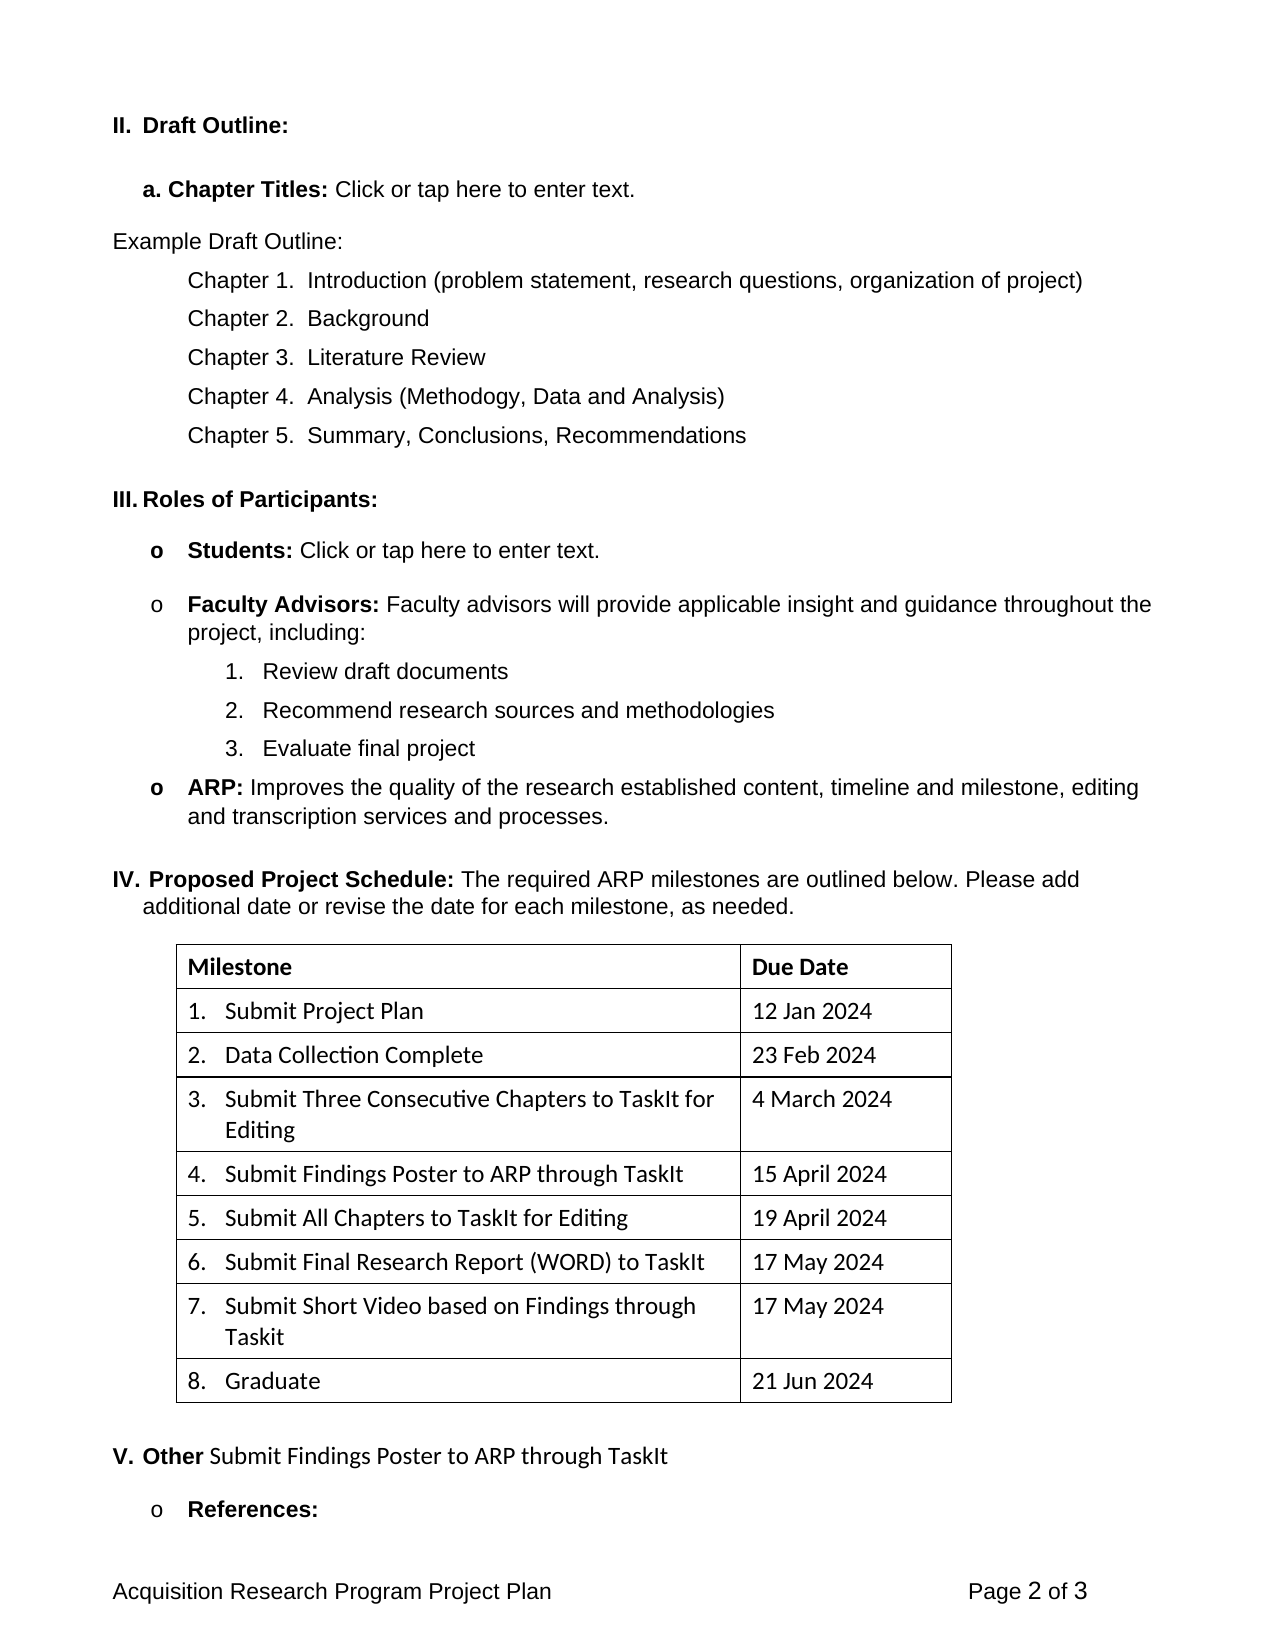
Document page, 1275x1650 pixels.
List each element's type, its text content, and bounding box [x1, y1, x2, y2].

table_cell 15 April 2024 [741, 1152, 951, 1195]
list a. Chapter Titles: [142, 176, 1162, 203]
list Draft Outline: [112, 112, 1162, 139]
text Chapter 1. Introduction (problem statement, research questions, organization of project) [112, 267, 1162, 293]
table_cell 19 April 2024 [741, 1196, 951, 1239]
text Chapter 5. Summary, Conclusions, Recommendations [112, 422, 1162, 448]
list References: [150, 1496, 1162, 1524]
table_cell 4 March 2024 [741, 1078, 951, 1151]
text Chapter 3. Literature Review [112, 344, 1162, 371]
table_cell Submit Three Consecutive Chapters to TaskIt for Editing [177, 1078, 740, 1151]
table_header Due Date [741, 945, 951, 988]
list Students: [150, 537, 1162, 566]
list Roles of Participants: [112, 486, 1162, 512]
table_cell Submit Project Plan [177, 989, 740, 1032]
table_cell 12 Jan 2024 [741, 989, 951, 1032]
table_cell Data Collection Complete [177, 1033, 740, 1076]
table_cell 21 Jun 2024 [741, 1359, 951, 1402]
list Other Submit Findings Poster to ARP through TaskIt [112, 1440, 1162, 1471]
table_cell Graduate [177, 1359, 740, 1402]
table_cell Submit Findings Poster to ARP through TaskIt [177, 1152, 740, 1195]
list Review draft documents [225, 658, 1162, 684]
table_cell Submit All Chapters to TaskIt for Editing [177, 1196, 740, 1239]
list Recommend research sources and methodologies [225, 697, 1162, 723]
list Evaluate final project [225, 735, 1162, 762]
list Proposed Project Schedule: The required ARP milestones are outlined below. Please add additional date or revise the date for each milestone, as needed. [112, 866, 1162, 919]
table_cell 17 May 2024 [741, 1240, 951, 1283]
table_cell Submit Short Video based on Findings through Taskit [177, 1284, 740, 1358]
text Chapter 2. Background [112, 305, 1162, 332]
table_cell 17 May 2024 [741, 1284, 951, 1358]
table_cell Submit Final Research Report (WORD) to TaskIt [177, 1240, 740, 1283]
table_cell 23 Feb 2024 [741, 1033, 951, 1076]
list Faculty Advisors: Faculty advisors will provide applicable insight and guidance throughout the project, including: [150, 591, 1162, 645]
table_header Milestone [177, 945, 740, 988]
list ARP: Improves the quality of the research established content, timeline and milestone, editing and transcription services and processes. [150, 774, 1162, 829]
text Example Draft Outline: [112, 228, 1162, 254]
text Chapter 4. Analysis (Methodogy, Data and Analysis) [112, 383, 1162, 409]
